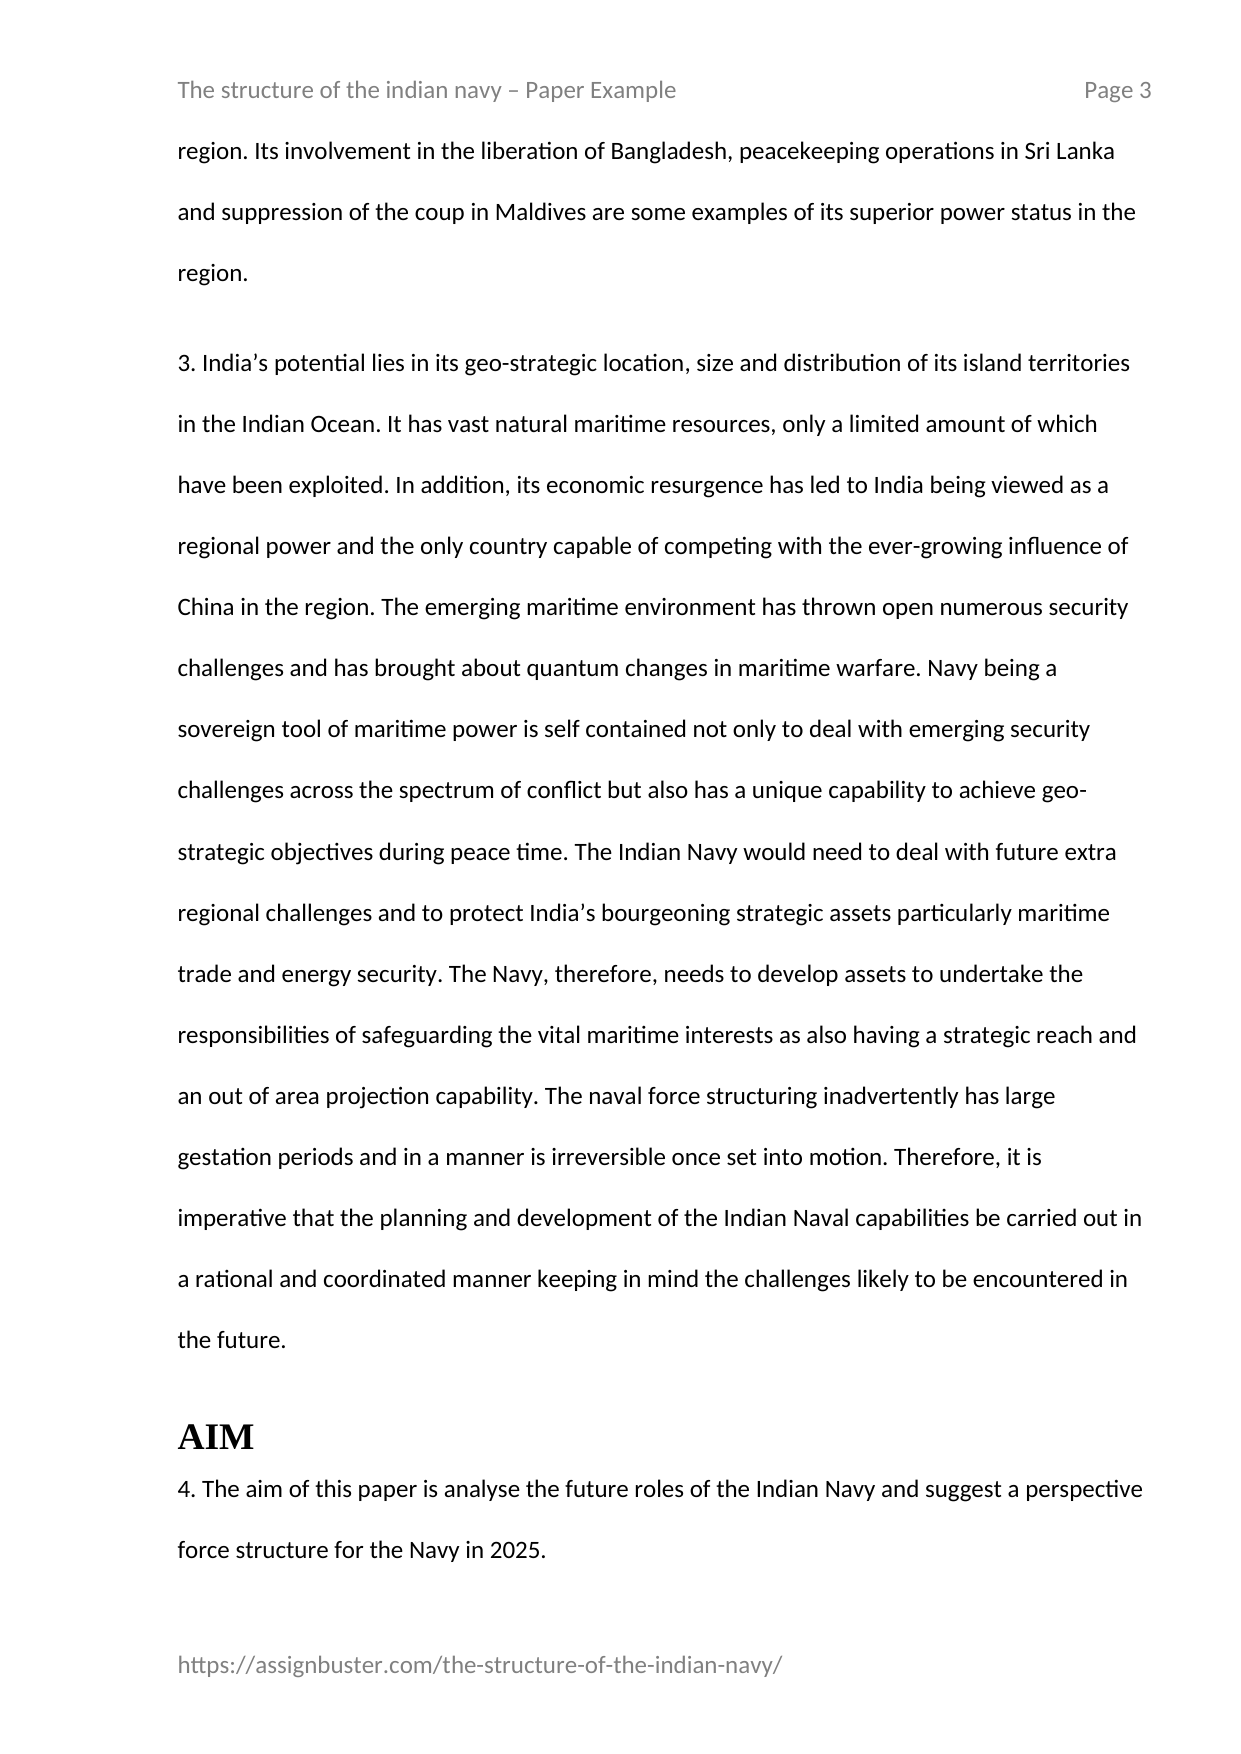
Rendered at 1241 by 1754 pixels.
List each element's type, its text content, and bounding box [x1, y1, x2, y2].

text 4. The aim of this paper is analyse the future roles of the Indian Navy and suggest a perspective force structure for the Navy in 2025. [177, 1474, 1152, 1565]
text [177, 135, 1152, 287]
text 3. India’s potential lies in its geo-strategic location, size and distribution of its island territories in the Indian Ocean. It has vast natural maritime resources, only a limited amount of which have been exploited. In addition, its economic resurgence has led to India being viewed as a regional power and the only country capable of competing with the ever-growing influence of China in the region. The emerging maritime environment has thrown open numerous security challenges and has brought about quantum changes in maritime warfare. Navy being a sovereign tool of maritime power is self contained not only to deal with emerging security challenges across the spectrum of conflict but also has a unique capability to achieve geo-strategic objectives during peace time. The Indian Navy would need to deal with future extra regional challenges and to protect India’s bourgeoning strategic assets particularly maritime trade and energy security. The Navy, therefore, needs to develop assets to undertake the responsibilities of safeguarding the vital maritime interests as also having a strategic reach and an out of area projection capability. The naval force structuring inadvertently has large gestation periods and in a manner is irreversible once set into motion. Therefore, it is imperative that the planning and development of the Indian Naval capabilities be carried out in a rational and coordinated manner keeping in mind the challenges likely to be encountered in the future. [177, 347, 1152, 1354]
subtitle AIM [177, 1414, 1152, 1458]
